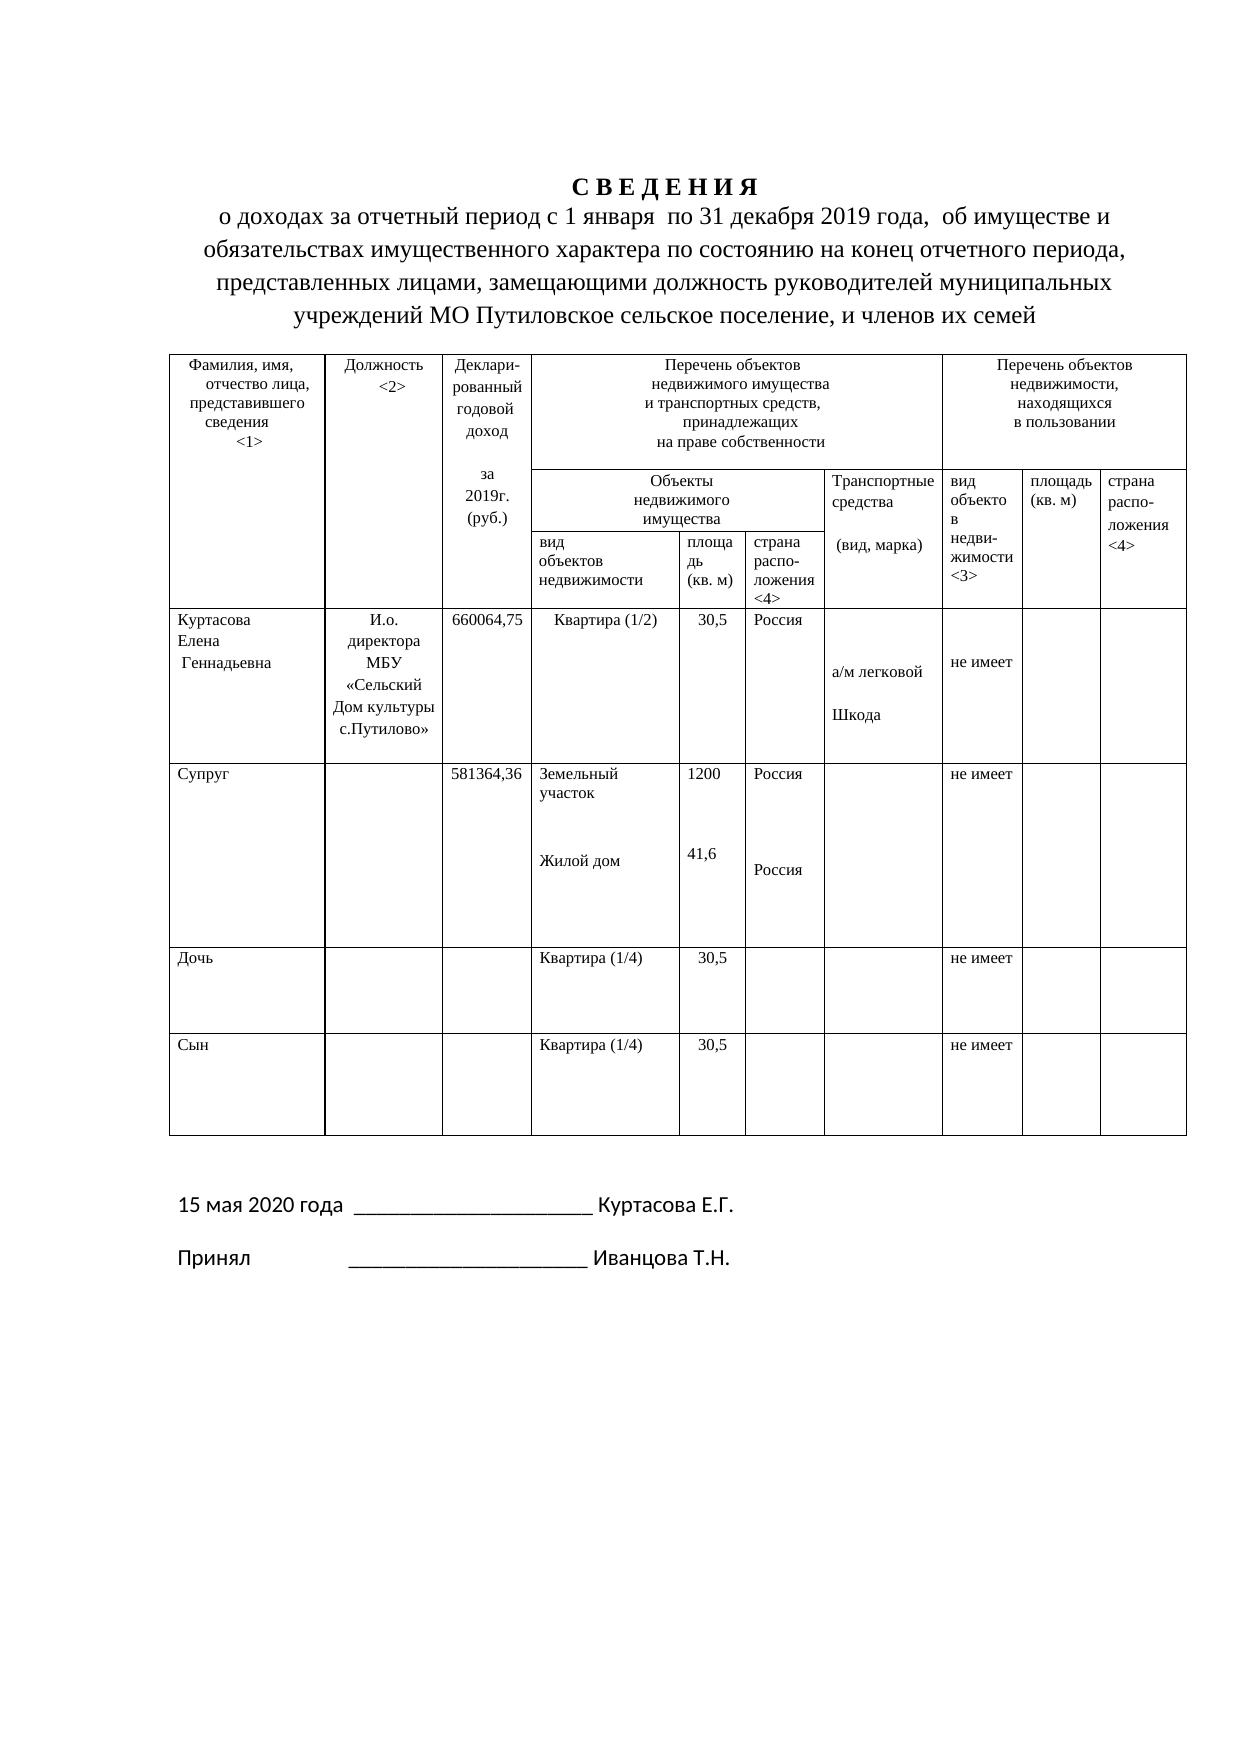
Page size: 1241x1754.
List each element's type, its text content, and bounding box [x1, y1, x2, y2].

table_cell площадь (кв. м) [1023, 470, 1100, 608]
table_cell [680, 904, 745, 947]
table_cell 30,5 [680, 1034, 745, 1135]
table_cell не имеет [943, 609, 1022, 763]
text о доходах за отчетный период с 1 января по 31 декабря 2019 года, об имуществе и обязательствах имущественного характера по состоянию на конец отчетного периода, представленных лицами, замещающими должность руководителей муниципальных учреждений МО Путиловское сельское поселение, и членов их семей [177, 201, 1152, 328]
table_cell Куртасова Елена Геннадьевна [170, 609, 324, 763]
table_cell [825, 948, 942, 1033]
table_cell 581364,36 [443, 764, 531, 904]
table_cell не имеет [943, 948, 1022, 1033]
table_cell [825, 764, 942, 904]
table_cell а/м легковой Шкода [825, 609, 942, 763]
table_cell Квартира (1/2) [532, 609, 679, 763]
table_cell страна распо- ложения <4> [746, 532, 824, 608]
table_cell [326, 764, 442, 904]
table_cell [532, 904, 679, 947]
table_cell [1101, 948, 1186, 1033]
table_cell не имеет [943, 1034, 1022, 1135]
table_cell 1200 41,6 [680, 764, 745, 904]
table_cell [1023, 1034, 1100, 1135]
table_cell 30,5 [680, 948, 745, 1033]
table_cell Россия Россия [746, 764, 824, 904]
table_cell [443, 948, 531, 1033]
table_cell [1101, 904, 1186, 947]
table_cell [1023, 948, 1100, 1033]
table_cell [825, 904, 942, 947]
table_cell Квартира (1/4) [532, 948, 679, 1033]
table_header Фамилия, имя, отчество лица, представившего сведения <1> [170, 355, 324, 608]
table_cell Россия [746, 609, 824, 763]
table_cell [170, 904, 324, 947]
text С В Е Д Е Н И Я [177, 172, 1152, 201]
table_cell не имеет [943, 764, 1022, 904]
table_cell площадь (кв. м) [680, 532, 745, 608]
table_cell [326, 1034, 442, 1135]
table_cell Супруг [170, 764, 324, 904]
table_cell Объекты недвижимого имущества [532, 470, 824, 531]
table_cell [825, 1034, 942, 1135]
table_cell И.о. директора МБУ «Сельский Дом культуры с.Путилово» [326, 609, 442, 763]
table_header Должность <2> [326, 355, 442, 608]
table_cell Квартира (1/4) [532, 1034, 679, 1135]
table_cell Дочь [170, 948, 324, 1033]
table_cell [1101, 1034, 1186, 1135]
table_cell [326, 904, 442, 947]
table_cell [746, 904, 824, 947]
table_cell [1101, 609, 1186, 763]
table_cell [746, 948, 824, 1033]
table_cell [1101, 764, 1186, 904]
table_cell [1023, 904, 1100, 947]
table_cell 660064,75 [443, 609, 531, 763]
table_cell [1023, 764, 1100, 904]
text Принял _____________________ Иванцова Т.Н. [177, 1243, 1152, 1271]
table_header Деклари- рованный годовой доход за 2019г. (руб.) [443, 355, 531, 608]
table_cell Транспортные средства (вид, марка) [825, 470, 942, 608]
table_cell [443, 1034, 531, 1135]
table_cell [326, 948, 442, 1033]
text 15 мая 2020 года _____________________ Куртасова Е.Г. [177, 1190, 1152, 1218]
table_cell [1023, 609, 1100, 763]
table_header Перечень объектов недвижимого имущества и транспортных средств, принадлежащих на праве собственности [532, 355, 942, 469]
table_cell страна распо- ложения <4> [1101, 470, 1186, 608]
table_cell вид объектов недви- жимости <3> [943, 470, 1022, 608]
table_cell Земельный участок Жилой дом [532, 764, 679, 904]
table_cell вид объектов недвижимости [532, 532, 679, 608]
table_cell [443, 904, 531, 947]
table_cell Сын [170, 1034, 324, 1135]
table_cell 30,5 [680, 609, 745, 763]
table_cell [746, 1034, 824, 1135]
table_cell [943, 904, 1022, 947]
table_header Перечень объектов недвижимости, находящихся в пользовании [943, 355, 1186, 469]
